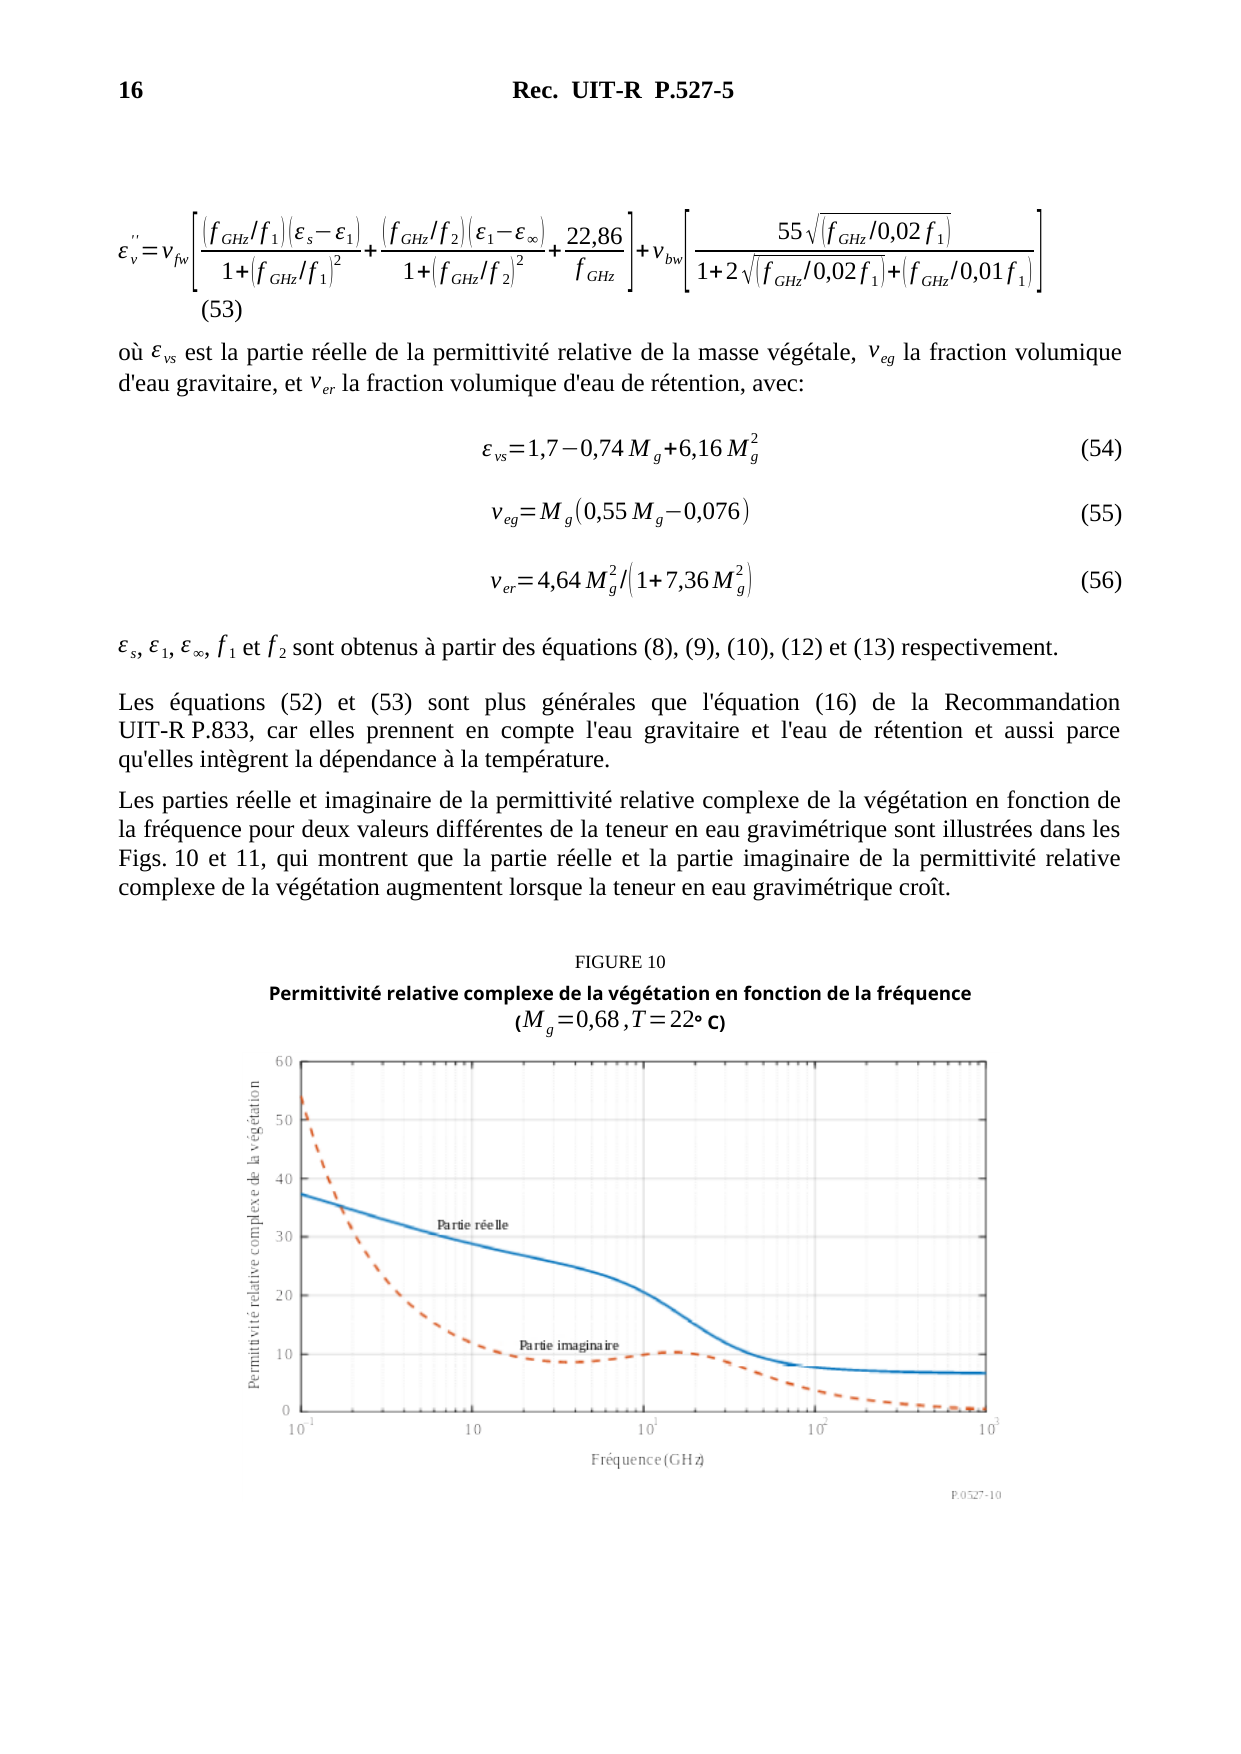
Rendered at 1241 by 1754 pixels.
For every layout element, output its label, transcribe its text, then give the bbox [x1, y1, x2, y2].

text , , , et sont obtenus à partir des équations (8), (9), (10), (12) et (13) respectivement. [118, 631, 1122, 662]
text (53) [118, 179, 1122, 323]
text (56) [118, 560, 1122, 599]
text où est la partie réelle de la permittivité relative de la masse végétale, la fraction volumique d'eau gravitaire, et la fraction volumique d'eau de rétention, avec: [118, 336, 1122, 398]
title Permittivité relative complexe de la végétation en fonction de la fréquence (° C) [118, 981, 1122, 1037]
text (55) [118, 497, 1122, 528]
text FIGURE 10 [118, 951, 1122, 972]
text (54) [118, 430, 1122, 465]
text Les équations (52) et (53) sont plus générales que l'équation (16) de la Recommandation UIT-R P.833, car elles prennent en compte l'eau gravitaire et l'eau de rétention et aussi parce qu'elles intègrent la dépendance à la température. [118, 687, 1122, 773]
text Les parties réelle et imaginaire de la permittivité relative complexe de la végétation en fonction de la fréquence pour deux valeurs différentes de la teneur en eau gravimétrique sont illustrées dans les Figs. 10 et 11, qui montrent que la partie réelle et la partie imaginaire de la permittivité relative complexe de la végétation augmentent lorsque la teneur en eau gravimétrique croît. [118, 786, 1122, 901]
